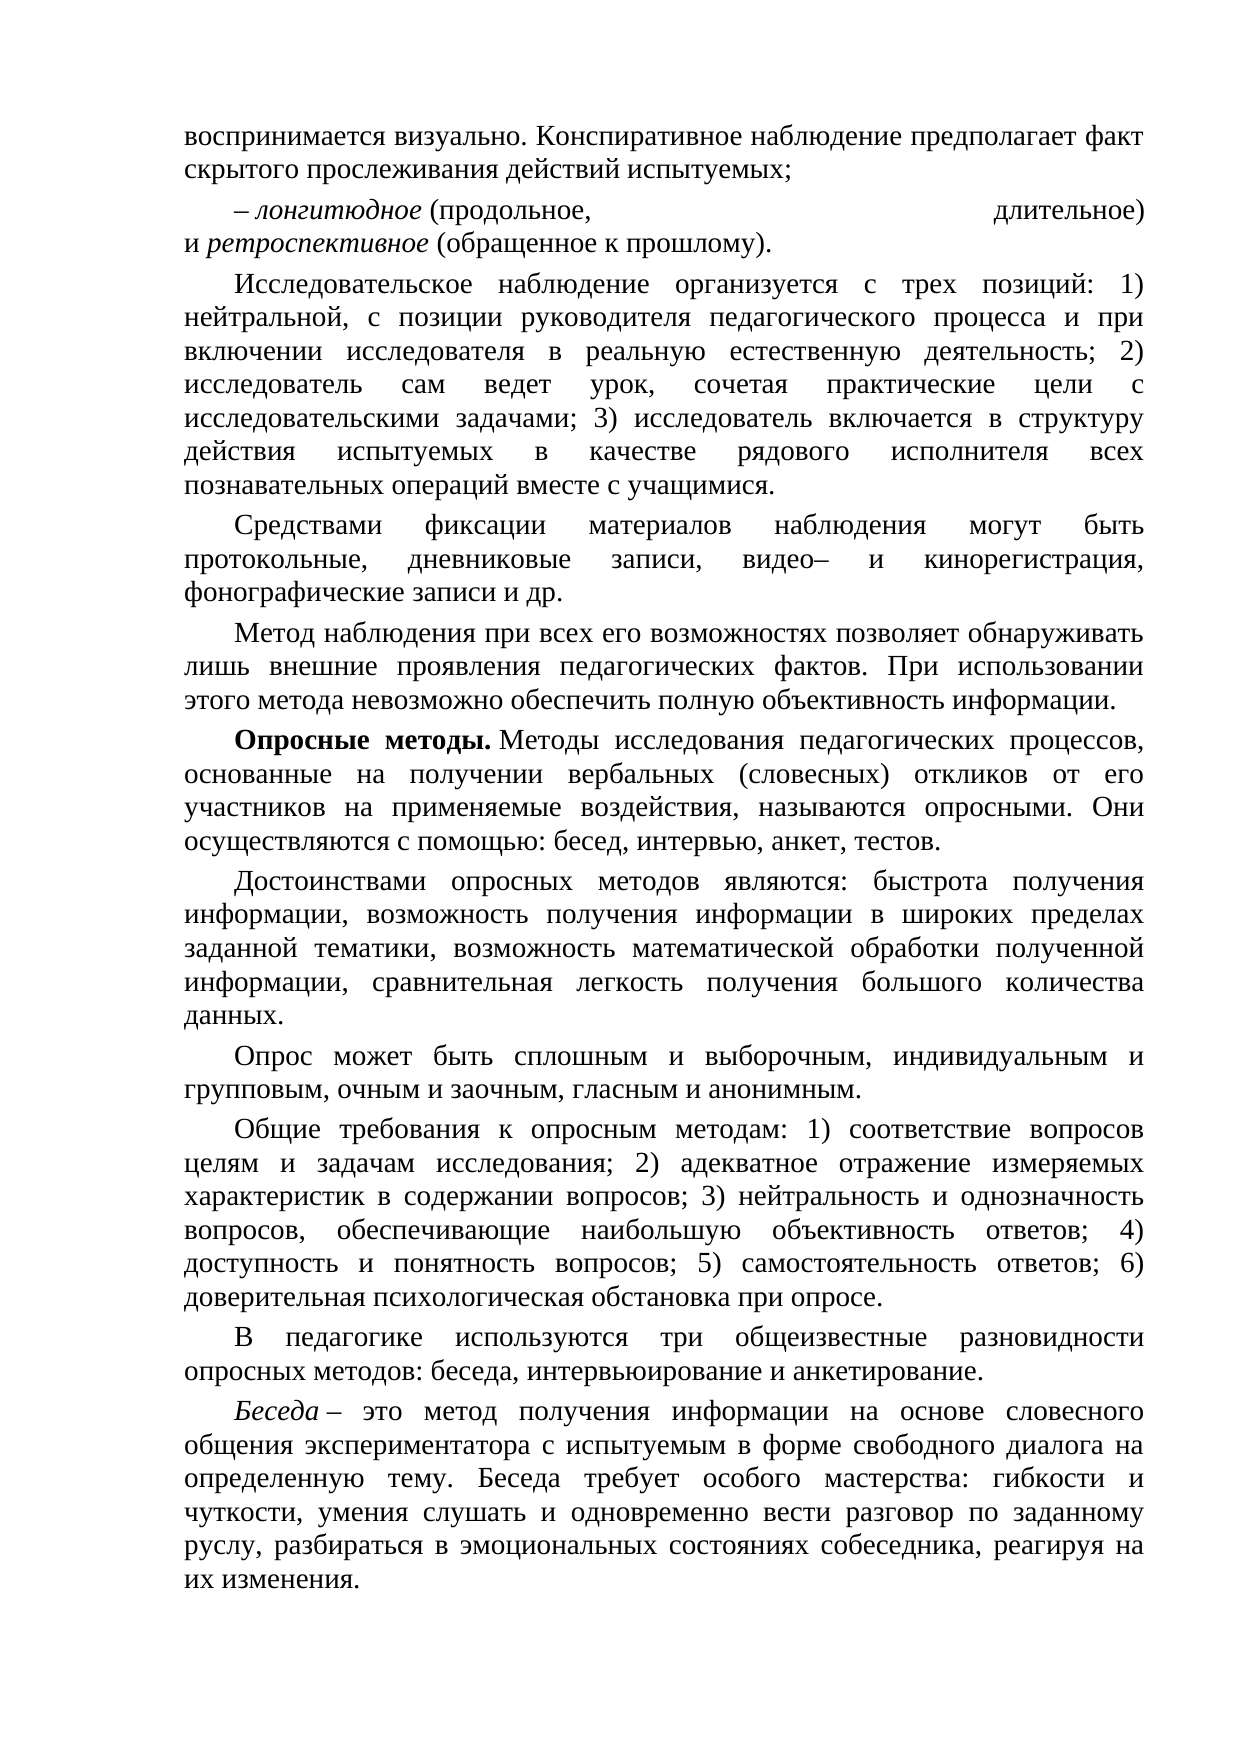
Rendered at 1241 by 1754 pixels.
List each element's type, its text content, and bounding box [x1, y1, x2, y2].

text Средствами фиксации материалов наблюдения могут быть протокольные, дневниковые записи, видео– и кинорегистрация, фонографические записи и др. [184, 507, 1145, 608]
text Достоинствами опросных методов являются: быстрота получения информации, возможность получения информации в широких пределах заданной тематики, возможность математической обработки полученной информации, сравнительная легкость получения большого количества данных. [184, 863, 1145, 1031]
text Беседа – это метод получения информации на основе словесного общения экспериментатора с испытуемым в форме свободного диалога на определенную тему. Беседа требует особого мастерства: гибкости и чуткости, умения слушать и одновременно вести разговор по заданному руслу, разбираться в эмоциональных состояниях собеседника, реагируя на их изменения. [184, 1393, 1145, 1594]
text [184, 118, 1145, 185]
text – лонгитюдное (продольное, длительное) и ретроспективное (обращенное к прошлому). [184, 192, 1145, 259]
text Опросные методы. Методы исследования педагогических процессов, основанные на получении вербальных (словесных) откликов от его участников на применяемые воздействия, называются опросными. Они осуществляются с помощью: бесед, интервью, анкет, тестов. [184, 722, 1145, 856]
text В педагогике используются три общеизвестные разновидности опросных методов: беседа, интервьюирование и анкетирование. [184, 1319, 1145, 1387]
text Общие требования к опросным методам: 1) соответствие вопросов целям и задачам исследования; 2) адекватное отражение измеряемых характеристик в содержании вопросов; 3) нейтральность и однозначность вопросов, обеспечивающие наибольшую объективность ответов; 4) доступность и понятность вопросов; 5) самостоятельность ответов; 6) доверительная психологическая обстановка при опросе. [184, 1111, 1145, 1313]
text Метод наблюдения при всех его возможностях позволяет обнаруживать лишь внешние проявления педагогических фактов. При использовании этого метода невозможно обеспечить полную объективность информации. [184, 615, 1145, 715]
text Исследовательское наблюдение организуется с трех позиций: 1) нейтральной, с позиции руководителя педагогического процесса и при включении исследователя в реальную естественную деятельность; 2) исследователь сам ведет урок, сочетая практические цели с исследовательскими задачами; 3) исследователь включается в структуру действия испытуемых в качестве рядового исполнителя всех познавательных операций вместе с учащимися. [184, 266, 1145, 501]
text Опрос может быть сплошным и выборочным, индивидуальным и групповым, очным и заочным, гласным и анонимным. [184, 1038, 1145, 1105]
